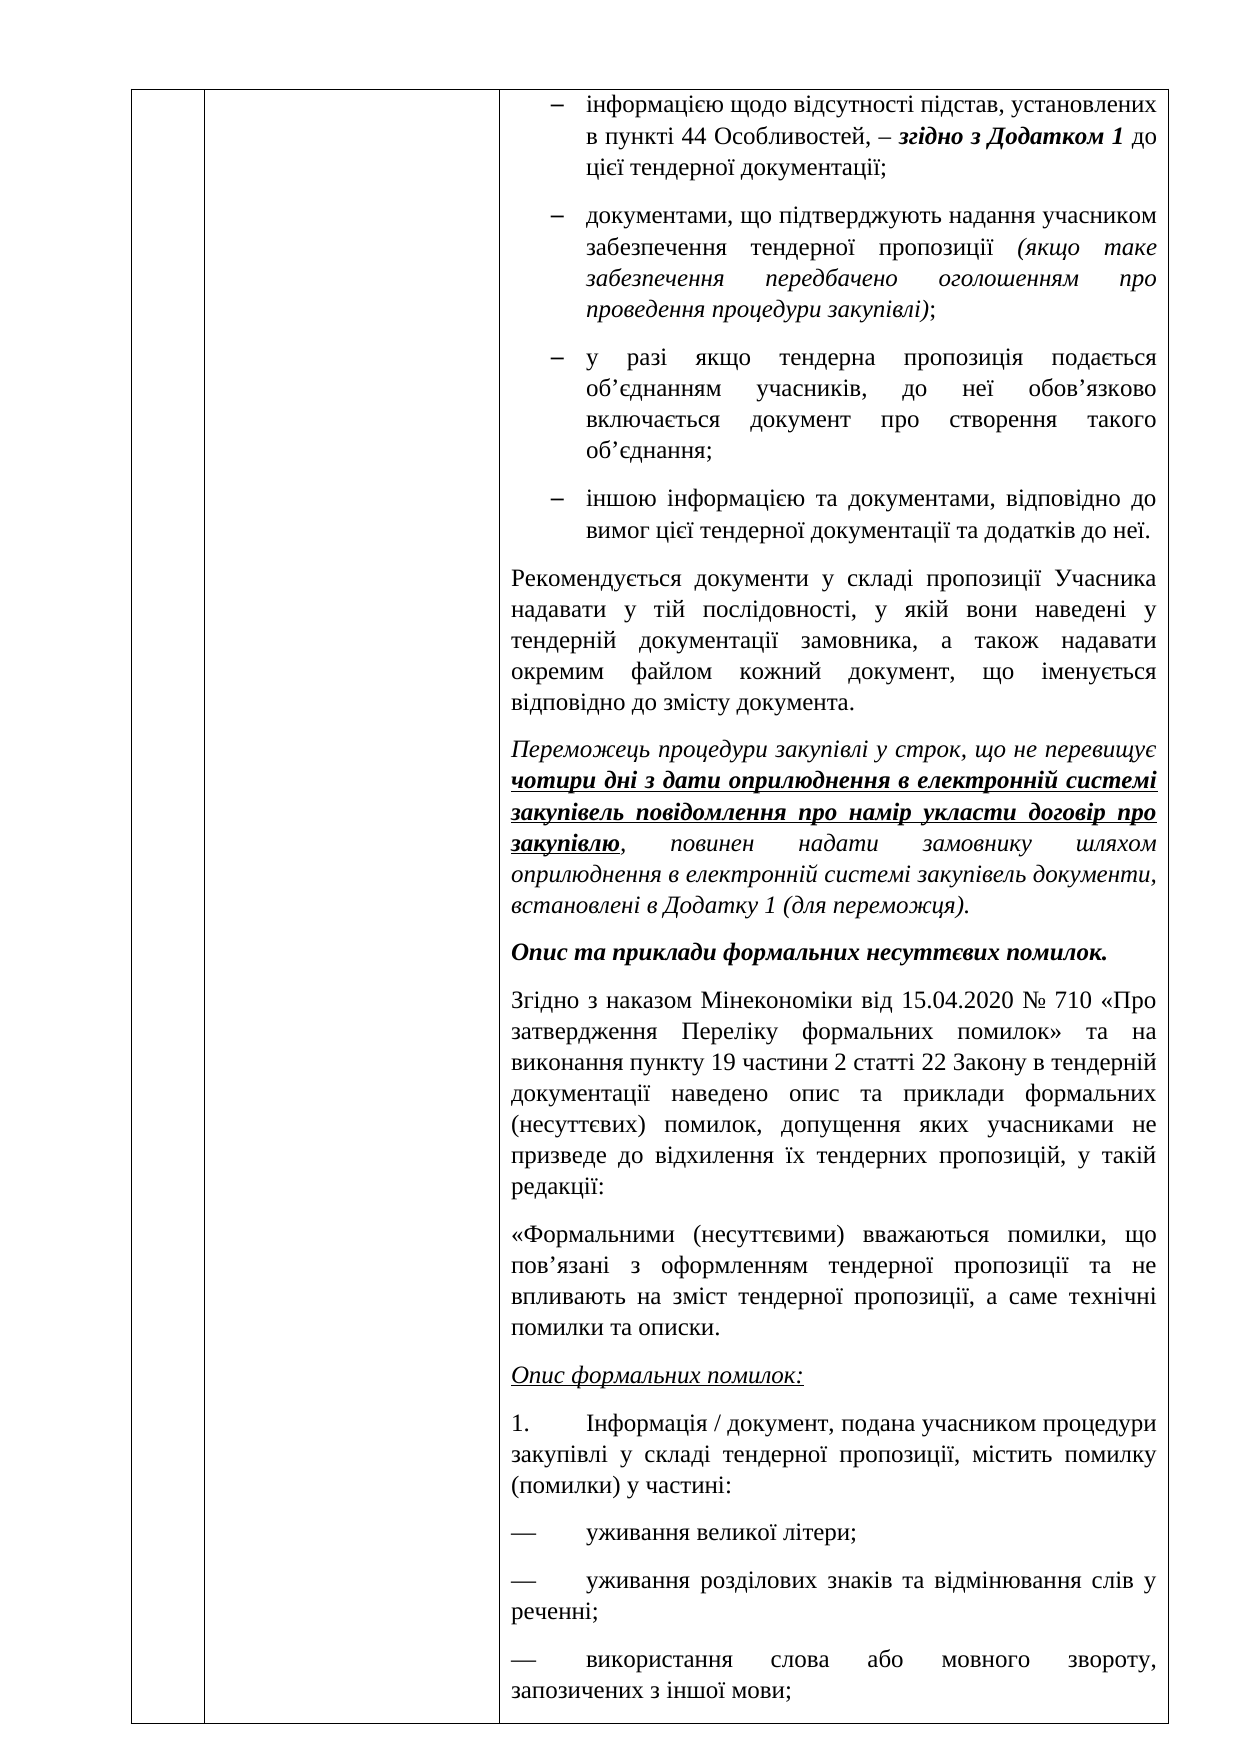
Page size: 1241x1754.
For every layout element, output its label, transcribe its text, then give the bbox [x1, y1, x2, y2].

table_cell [205, 90, 499, 1722]
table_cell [500, 90, 1168, 1722]
table_cell 1 [132, 90, 204, 1722]
